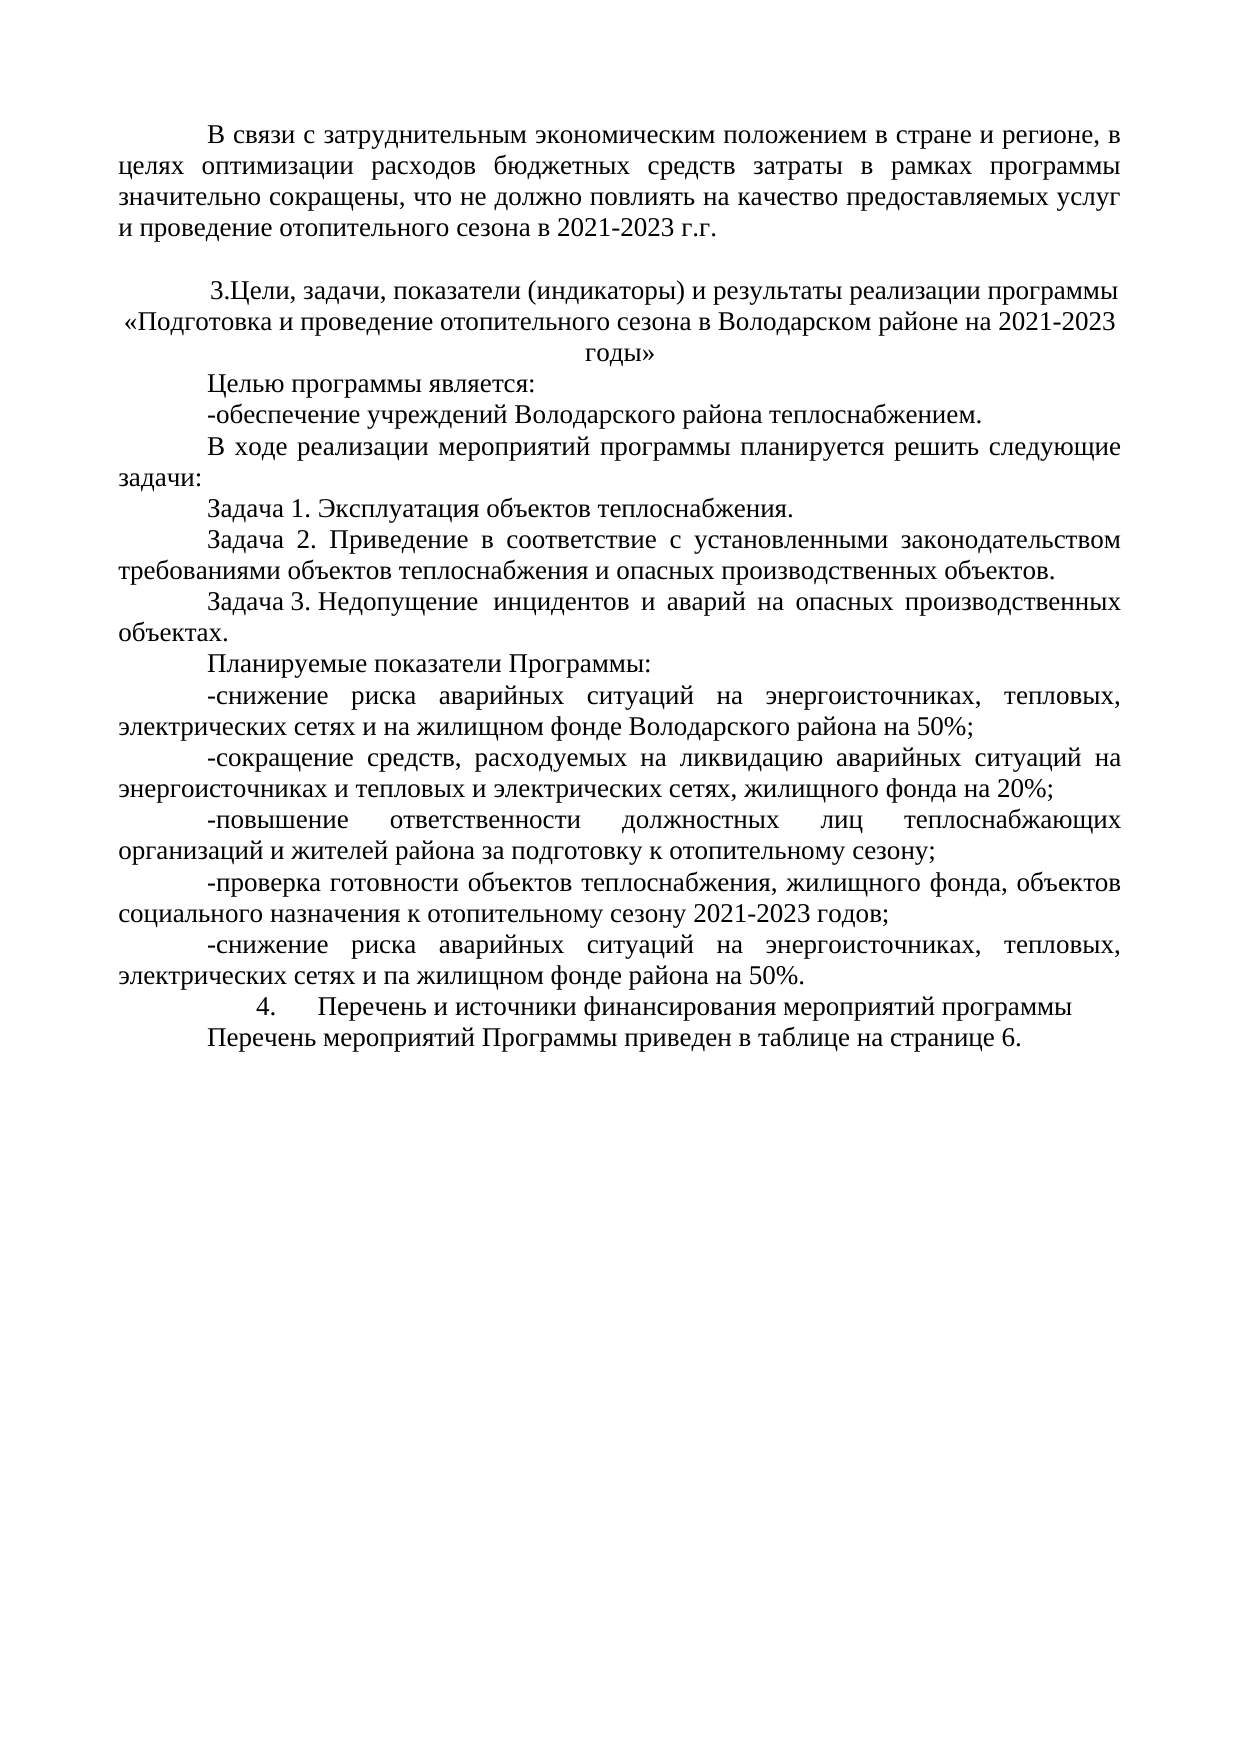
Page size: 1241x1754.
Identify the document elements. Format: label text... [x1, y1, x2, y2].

text -повышение ответственности должностных лиц теплоснабжающих организаций и жителей района за подготовку к отопительному сезону; [118, 803, 1122, 866]
text Задача 3. Недопущение инцидентов и аварий на опасных производственных объектах. [118, 585, 1122, 648]
text В ходе реализации мероприятий программы планируется решить следующие задачи: [118, 429, 1122, 492]
text Перечень мероприятий Программы приведен в таблице на странице 6. [118, 1021, 1122, 1052]
text -сокращение средств, расходуемых на ликвидацию аварийных ситуаций на энергоисточниках и тепловых и электрических сетях, жилищного фонда на 20%; [118, 741, 1122, 803]
text Целью программы является: [118, 367, 1122, 398]
text -снижение риска аварийных ситуаций на энергоисточниках, тепловых, электрических сетях и на жилищном фонде Володарского района на 50%; [118, 679, 1122, 741]
text 4. Перечень и источники финансирования мероприятий программы [118, 990, 1122, 1021]
text -проверка готовности объектов теплоснабжения, жилищного фонда, объектов социального назначения к отопительному сезону 2021-2023 годов; [118, 866, 1122, 928]
text Задача 2. Приведение в соответствие с установленными законодательством требованиями объектов теплоснабжения и опасных производственных объектов. [118, 523, 1122, 585]
text Задача 1. Эксплуатация объектов теплоснабжения. [118, 492, 1122, 523]
text Планируемые показатели Программы: [118, 648, 1122, 679]
text 3.Цели, задачи, показатели (индикаторы) и результаты реализации программы «Подготовка и проведение отопительного сезона в Володарском районе на 2021-2023 годы» [118, 274, 1122, 367]
text -обеспечение учреждений Володарского района теплоснабжением. [118, 398, 1122, 429]
text -снижение риска аварийных ситуаций на энергоисточниках, тепловых, электрических сетях и па жилищном фонде района на 50%. [118, 928, 1122, 990]
text В связи с затруднительным экономическим положением в стране и регионе, в целях оптимизации расходов бюджетных средств затраты в рамках программы значительно сокращены, что не должно повлиять на качество предоставляемых услуг и проведение отопительного сезона в 2021-2023 г.г. [118, 118, 1122, 243]
